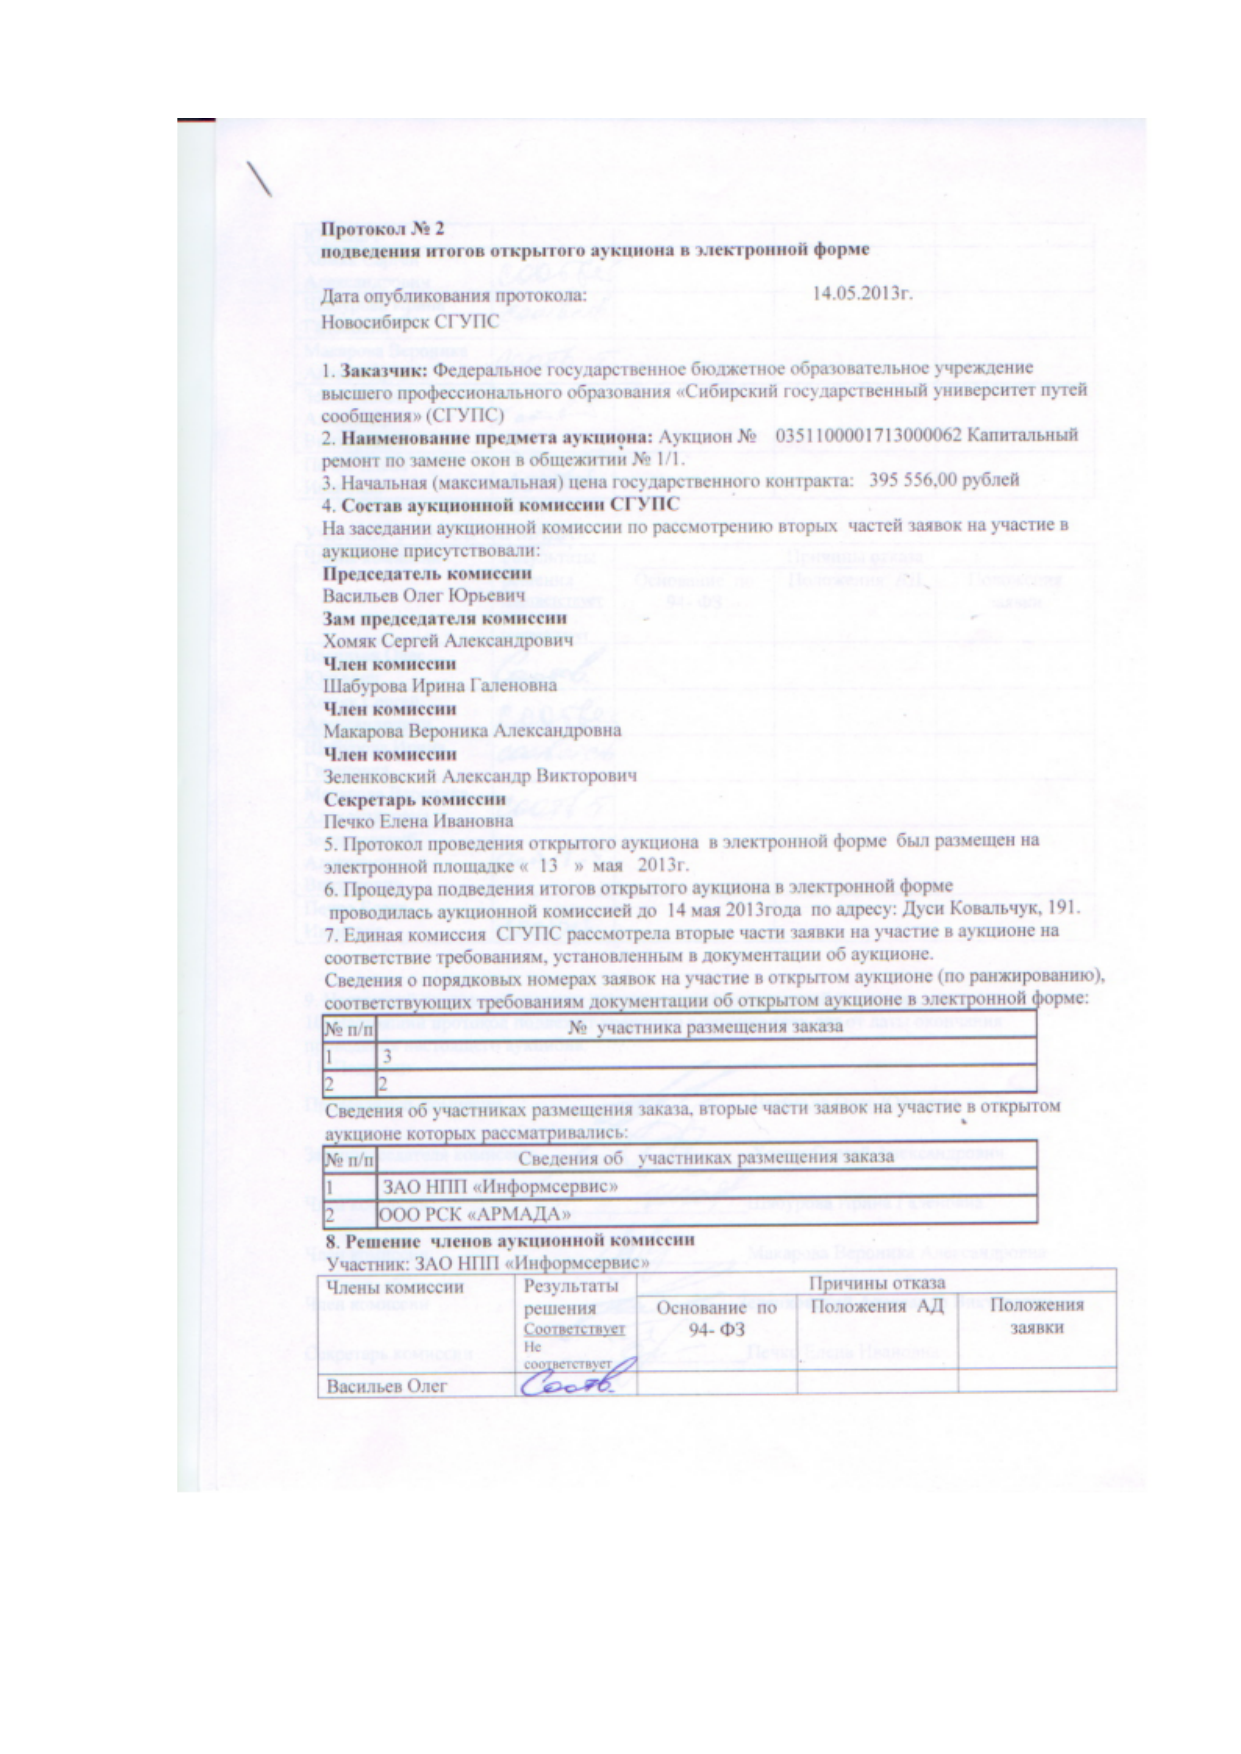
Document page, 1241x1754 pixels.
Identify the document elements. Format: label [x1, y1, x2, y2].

picture [177, 118, 1152, 1494]
